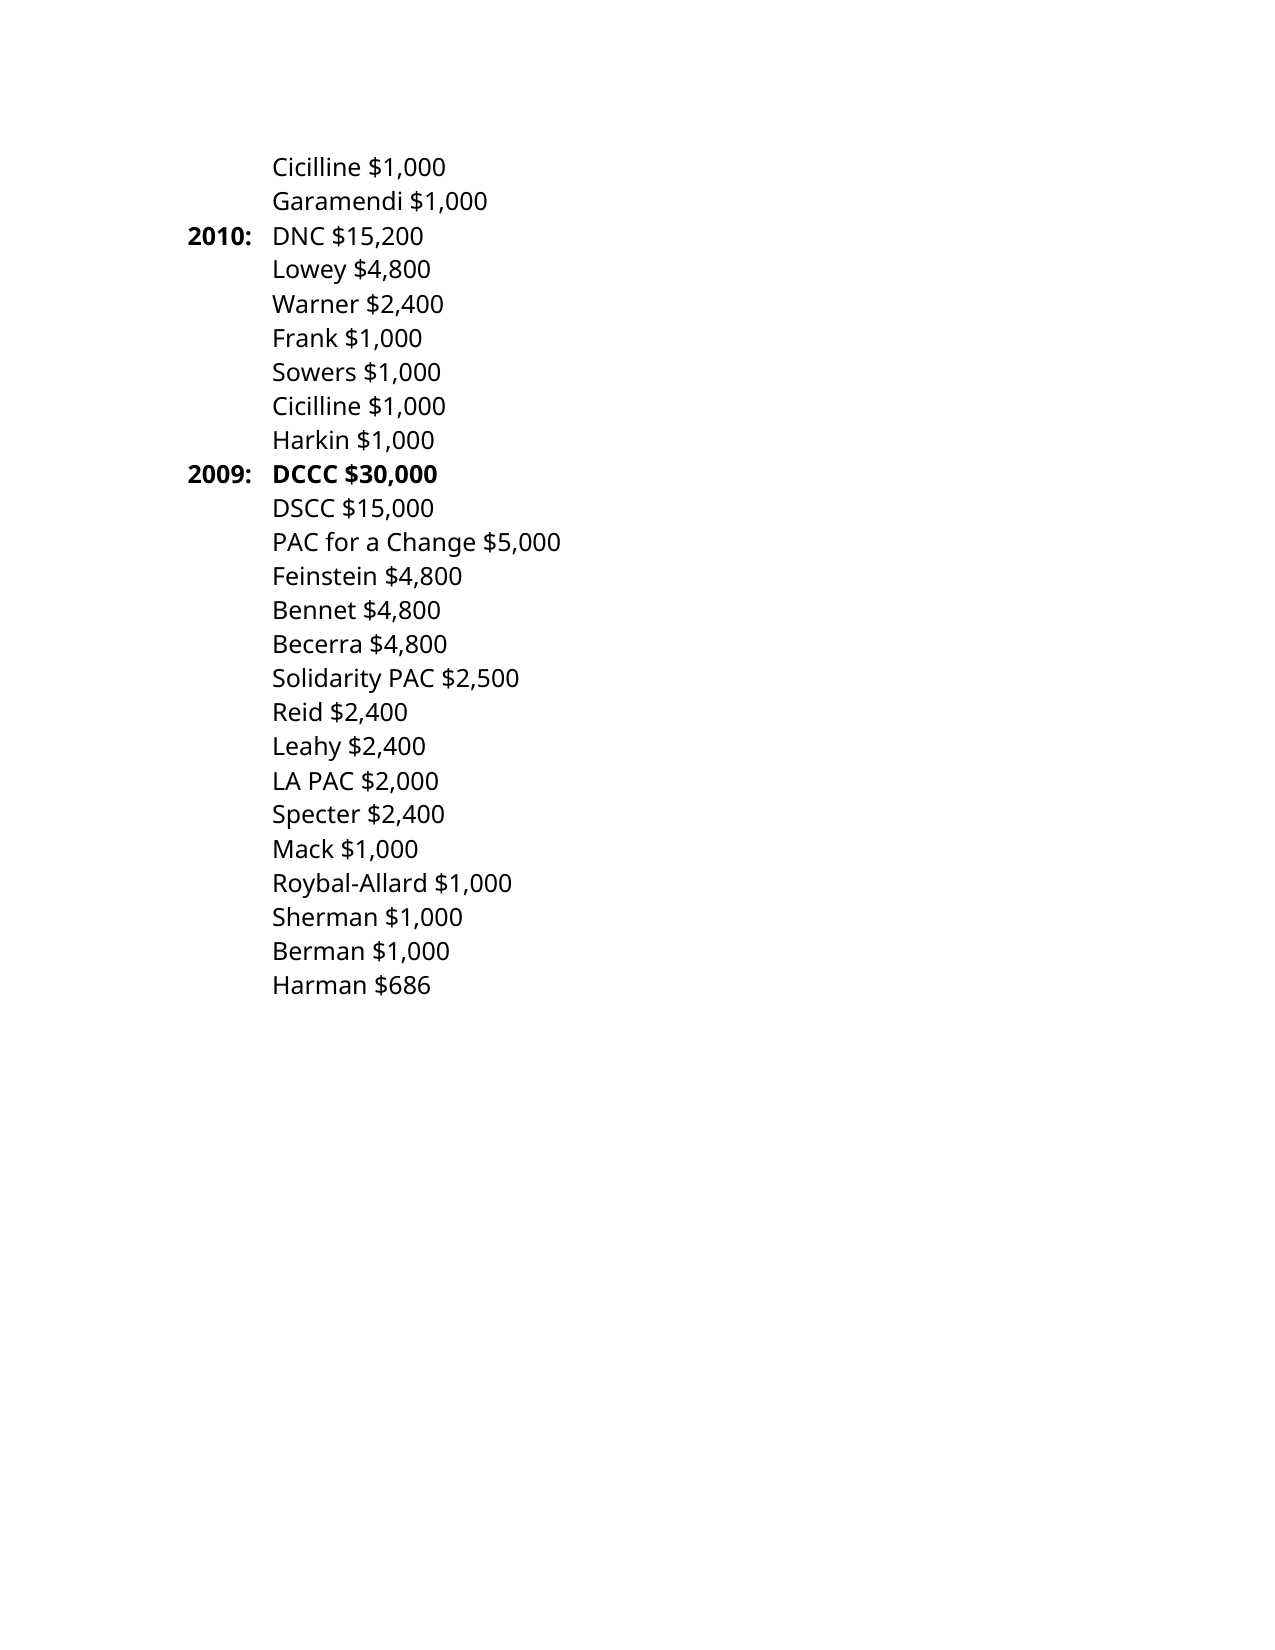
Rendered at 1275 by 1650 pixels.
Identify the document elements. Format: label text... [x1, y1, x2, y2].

text DSCC $15,000 [187, 491, 1153, 525]
text PAC for a Change $5,000 [187, 525, 1153, 559]
text Sowers $1,000 [187, 354, 1153, 388]
text 2010: DNC $15,200 [187, 218, 1153, 252]
text Reid $2,400 [187, 695, 1153, 729]
text Solidarity PAC $2,500 [187, 661, 1153, 695]
text Mack $1,000 [187, 831, 1153, 865]
text Berman $1,000 [187, 933, 1153, 967]
text Leahy $2,400 [187, 729, 1153, 763]
text Becerra $4,800 [187, 627, 1153, 661]
text Specter $2,400 [187, 797, 1153, 831]
text Feinstein $4,800 [187, 559, 1153, 593]
text Frank $1,000 [187, 320, 1153, 354]
text Warner $2,400 [187, 286, 1153, 320]
text Sherman $1,000 [187, 899, 1153, 933]
text Roybal-Allard $1,000 [187, 865, 1153, 899]
text Garamendi $1,000 [187, 184, 1153, 218]
text Cicilline $1,000 [187, 150, 1153, 184]
text LA PAC $2,000 [187, 763, 1153, 797]
text Lowey $4,800 [187, 252, 1153, 286]
text Cicilline $1,000 [187, 388, 1153, 422]
text Harman $686 [187, 967, 1153, 1002]
text Bennet $4,800 [187, 593, 1153, 627]
text Harkin $1,000 [187, 422, 1153, 457]
text 2009: DCCC $30,000 [187, 457, 1153, 491]
